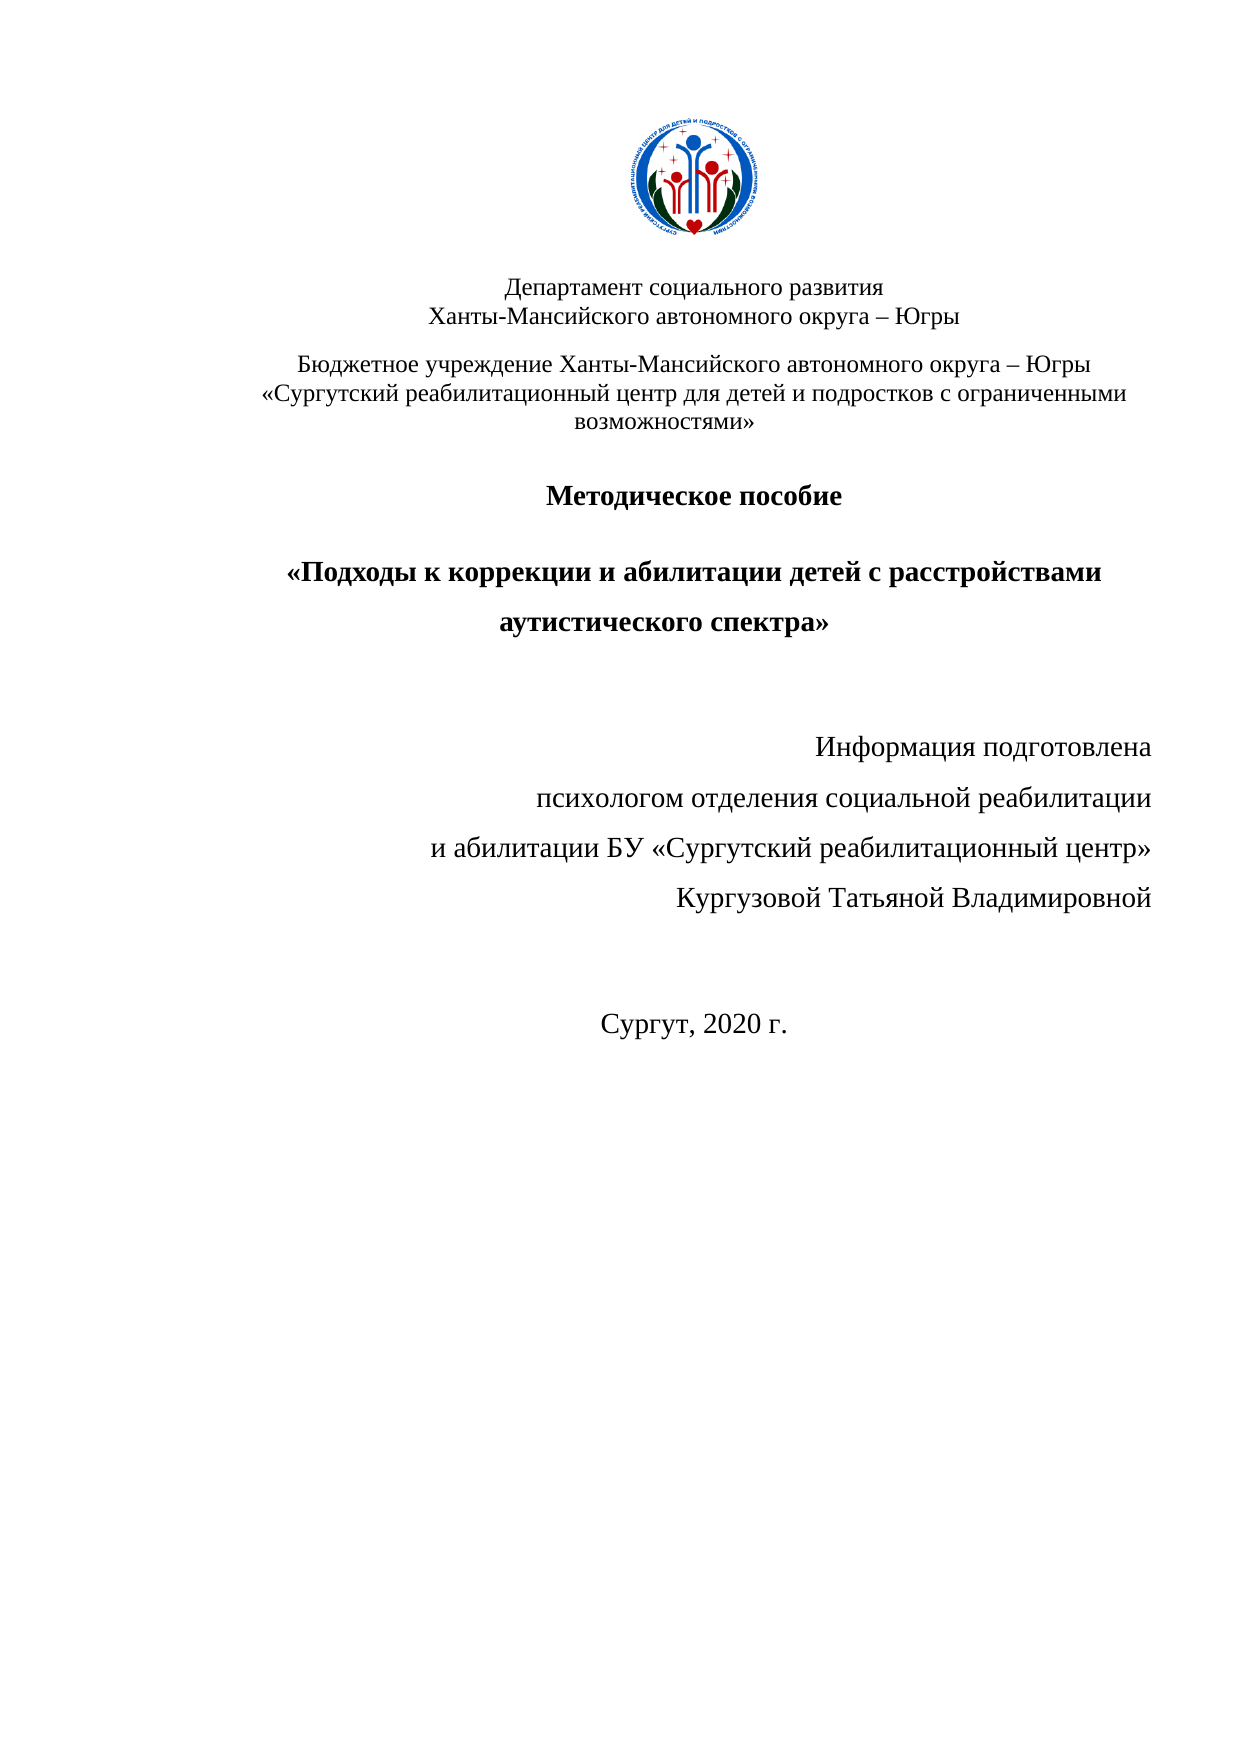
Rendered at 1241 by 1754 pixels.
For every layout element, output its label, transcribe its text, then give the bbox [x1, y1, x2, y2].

text Кургузовой Татьяной Владимировной [177, 881, 1152, 914]
text «Подходы к коррекции и абилитации детей с расстройствами аутистического спектра» [177, 554, 1152, 637]
text Сургут, 2020 г. [177, 1006, 1152, 1040]
text «Сургутский реабилитационный центр для детей и подростков с ограниченными возможностями» [177, 378, 1152, 435]
text Ханты-Мансийского автономного округа – Югры [177, 301, 1152, 330]
picture [630, 118, 758, 235]
text и абилитации БУ «Сургутский реабилитационный центр» [177, 830, 1152, 864]
text психологом отделения социальной реабилитации [177, 780, 1152, 813]
text Методическое пособие [177, 478, 1152, 512]
text Бюджетное учреждение Ханты-Мансийского автономного округа – Югры [177, 349, 1152, 378]
text Информация подготовлена [177, 729, 1152, 763]
text Департамент социального развития [177, 272, 1152, 301]
